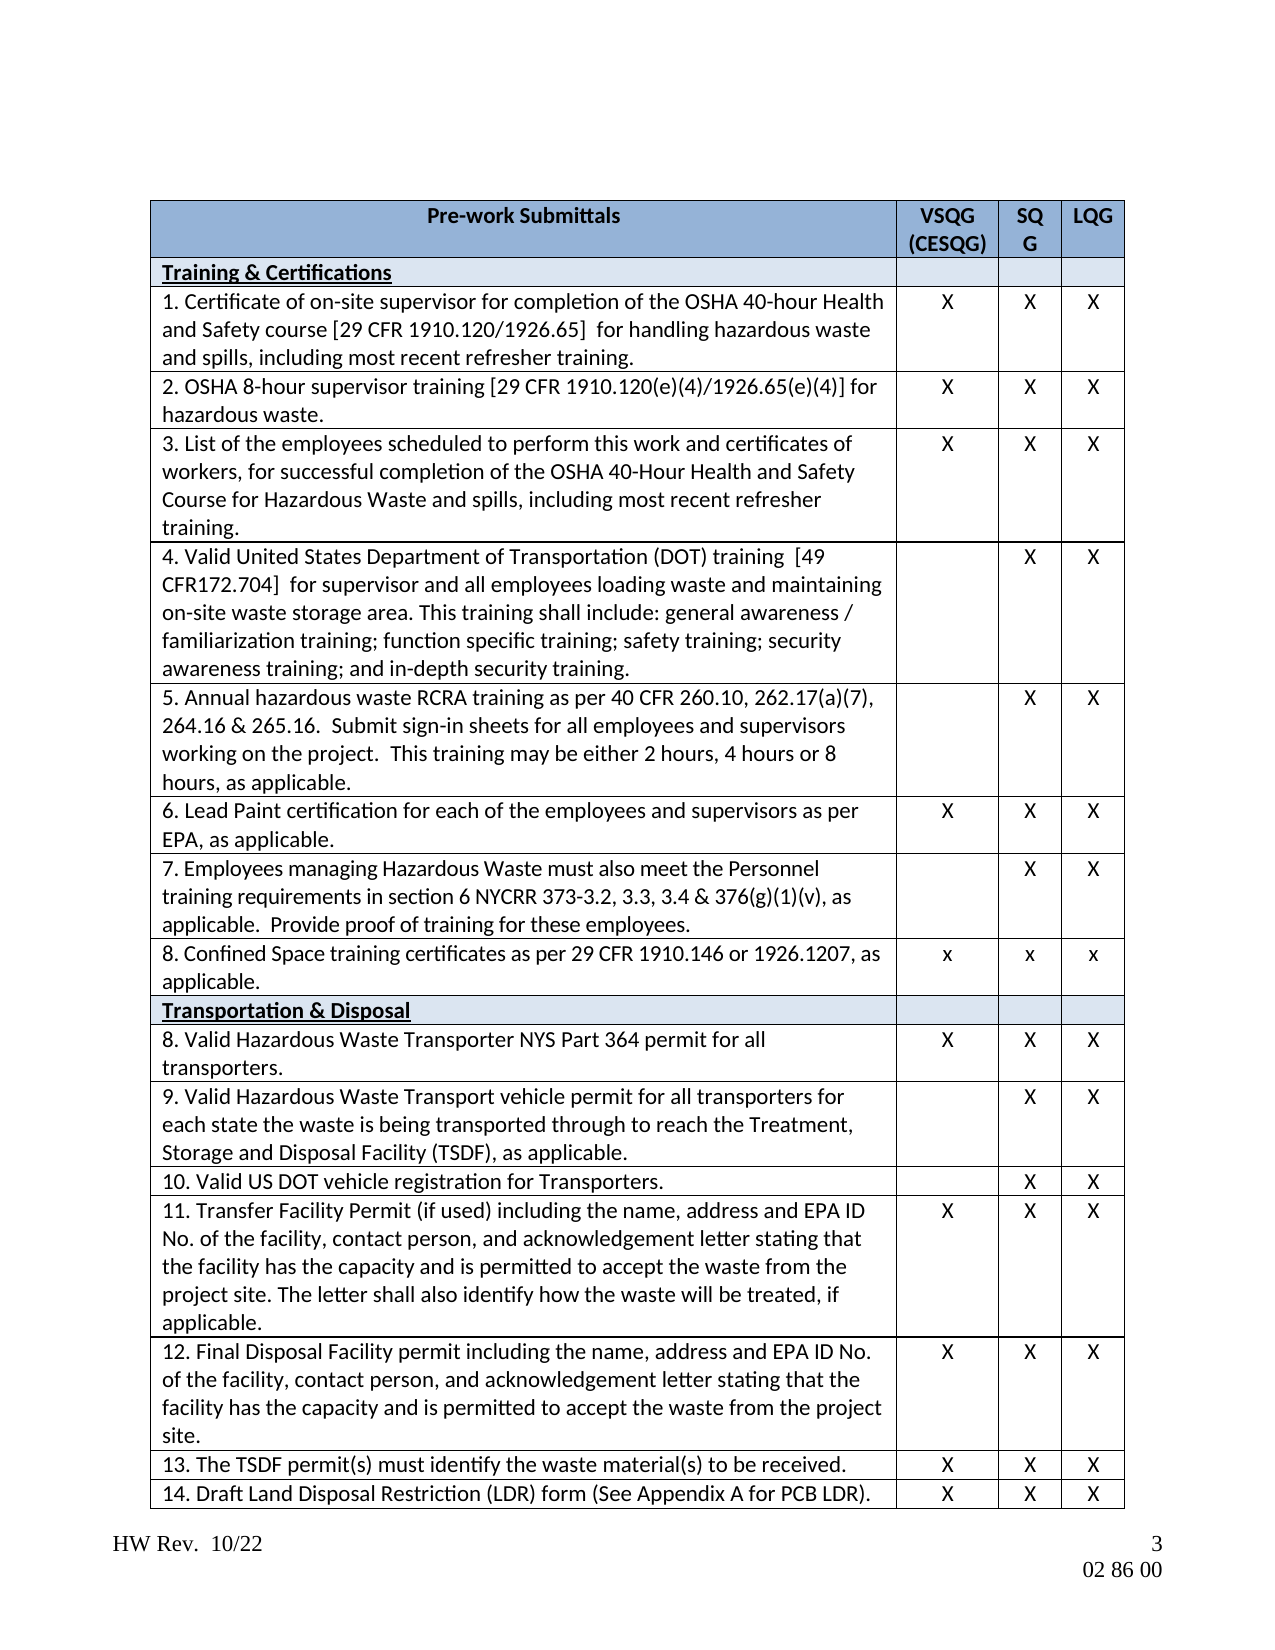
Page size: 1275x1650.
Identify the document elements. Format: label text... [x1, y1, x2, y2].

table_cell X [1062, 287, 1124, 371]
table_cell 8. Confined Space training certificates as per 29 CFR 1910.146 or 1926.1207, as applicable. [151, 939, 896, 995]
table_cell X [1062, 1338, 1124, 1449]
table_cell [897, 684, 998, 796]
table_cell 8. Valid Hazardous Waste Transporter NYS Part 364 permit for all transporters. [151, 1025, 896, 1081]
table_cell X [1062, 684, 1124, 796]
table_cell X [999, 429, 1061, 541]
table_cell 9. Valid Hazardous Waste Transport vehicle permit for all transporters for each state the waste is being transported through to reach the Treatment, Storage and Disposal Facility (TSDF), as applicable. [151, 1082, 896, 1166]
table_cell X [1062, 1167, 1124, 1195]
table_cell 3. List of the employees scheduled to perform this work and certificates of workers, for successful completion of the OSHA 40-Hour Health and Safety Course for Hazardous Waste and spills, including most recent refresher training. [151, 429, 896, 541]
table_cell X [897, 372, 998, 428]
table_cell 5. Annual hazardous waste RCRA training as per 40 CFR 260.10, 262.17(a)(7), 264.16 & 265.16. Submit sign-in sheets for all employees and supervisors working on the project. This training may be either 2 hours, 4 hours or 8 hours, as applicable. [151, 684, 896, 796]
table_header Pre-work Submittals [151, 201, 896, 257]
table_cell X [897, 1196, 998, 1336]
table_cell X [1062, 1082, 1124, 1166]
table_cell X [999, 1196, 1061, 1336]
table_cell Transportation & Disposal [151, 996, 896, 1024]
table_cell [897, 854, 998, 938]
table_cell X [897, 1480, 998, 1508]
table_cell X [1062, 854, 1124, 938]
table_cell X [897, 429, 998, 541]
table_cell X [999, 1082, 1061, 1166]
table_cell X [999, 543, 1061, 682]
table_cell [999, 996, 1061, 1024]
table_cell X [897, 797, 998, 853]
table_cell 1. Certificate of on-site supervisor for completion of the OSHA 40-hour Health and Safety course [29 CFR 1910.120/1926.65] for handling hazardous waste and spills, including most recent refresher training. [151, 287, 896, 371]
table_cell X [999, 1025, 1061, 1081]
table_cell 4. Valid United States Department of Transportation (DOT) training [49 CFR172.704] for supervisor and all employees loading waste and maintaining on-site waste storage area. This training shall include: general awareness / familiarization training; function specific training; safety training; security awareness training; and in-depth security training. [151, 543, 896, 682]
table_cell X [999, 854, 1061, 938]
table_cell 2. OSHA 8-hour supervisor training [29 CFR 1910.120(e)(4)/1926.65(e)(4)] for hazardous waste. [151, 372, 896, 428]
table_cell [897, 1167, 998, 1195]
table_cell X [1062, 1451, 1124, 1478]
table_cell X [897, 1338, 998, 1449]
table_cell X [1062, 1196, 1124, 1336]
table_cell X [1062, 429, 1124, 541]
table_cell X [999, 797, 1061, 853]
table_cell 10. Valid US DOT vehicle registration for Transporters. [151, 1167, 896, 1195]
table_cell 11. Transfer Facility Permit (if used) including the name, address and EPA ID No. of the facility, contact person, and acknowledgement letter stating that the facility has the capacity and is permitted to accept the waste from the project site. The letter shall also identify how the waste will be treated, if applicable. [151, 1196, 896, 1336]
table_cell 12. Final Disposal Facility permit including the name, address and EPA ID No. of the facility, contact person, and acknowledgement letter stating that the facility has the capacity and is permitted to accept the waste from the project site. [151, 1338, 896, 1449]
table_cell X [897, 287, 998, 371]
table_cell X [999, 1451, 1061, 1478]
table_cell x [1062, 939, 1124, 995]
table_cell X [1062, 372, 1124, 428]
table_cell 14. Draft Land Disposal Restriction (LDR) form (See Appendix A for PCB LDR). [151, 1480, 896, 1508]
table_cell 6. Lead Paint certification for each of the employees and supervisors as per EPA, as applicable. [151, 797, 896, 853]
table_cell X [1062, 1025, 1124, 1081]
table_cell 7. Employees managing Hazardous Waste must also meet the Personnel training requirements in section 6 NYCRR 373-3.2, 3.3, 3.4 & 376(g)(1)(v), as applicable. Provide proof of training for these employees. [151, 854, 896, 938]
table_cell X [897, 1025, 998, 1081]
table_cell [897, 543, 998, 682]
table_cell X [999, 1167, 1061, 1195]
table_header LQG [1062, 201, 1124, 257]
table_cell X [1062, 543, 1124, 682]
table_cell [1062, 258, 1124, 286]
table_cell Training & Certifications [151, 258, 896, 286]
table_cell X [897, 1451, 998, 1478]
table_cell x [897, 939, 998, 995]
table_cell X [999, 1338, 1061, 1449]
table_cell 13. The TSDF permit(s) must identify the waste material(s) to be received. [151, 1451, 896, 1478]
table_cell [897, 996, 998, 1024]
table_cell [1062, 996, 1124, 1024]
table_cell X [999, 372, 1061, 428]
table_cell X [999, 287, 1061, 371]
table_cell [999, 258, 1061, 286]
table_cell [897, 258, 998, 286]
table_cell X [999, 1480, 1061, 1508]
table_header VSQG (CESQG) [897, 201, 998, 257]
table_cell X [1062, 1480, 1124, 1508]
table_cell x [999, 939, 1061, 995]
table_header SQG [999, 201, 1061, 257]
table_cell [897, 1082, 998, 1166]
table_cell X [999, 684, 1061, 796]
table_cell X [1062, 797, 1124, 853]
